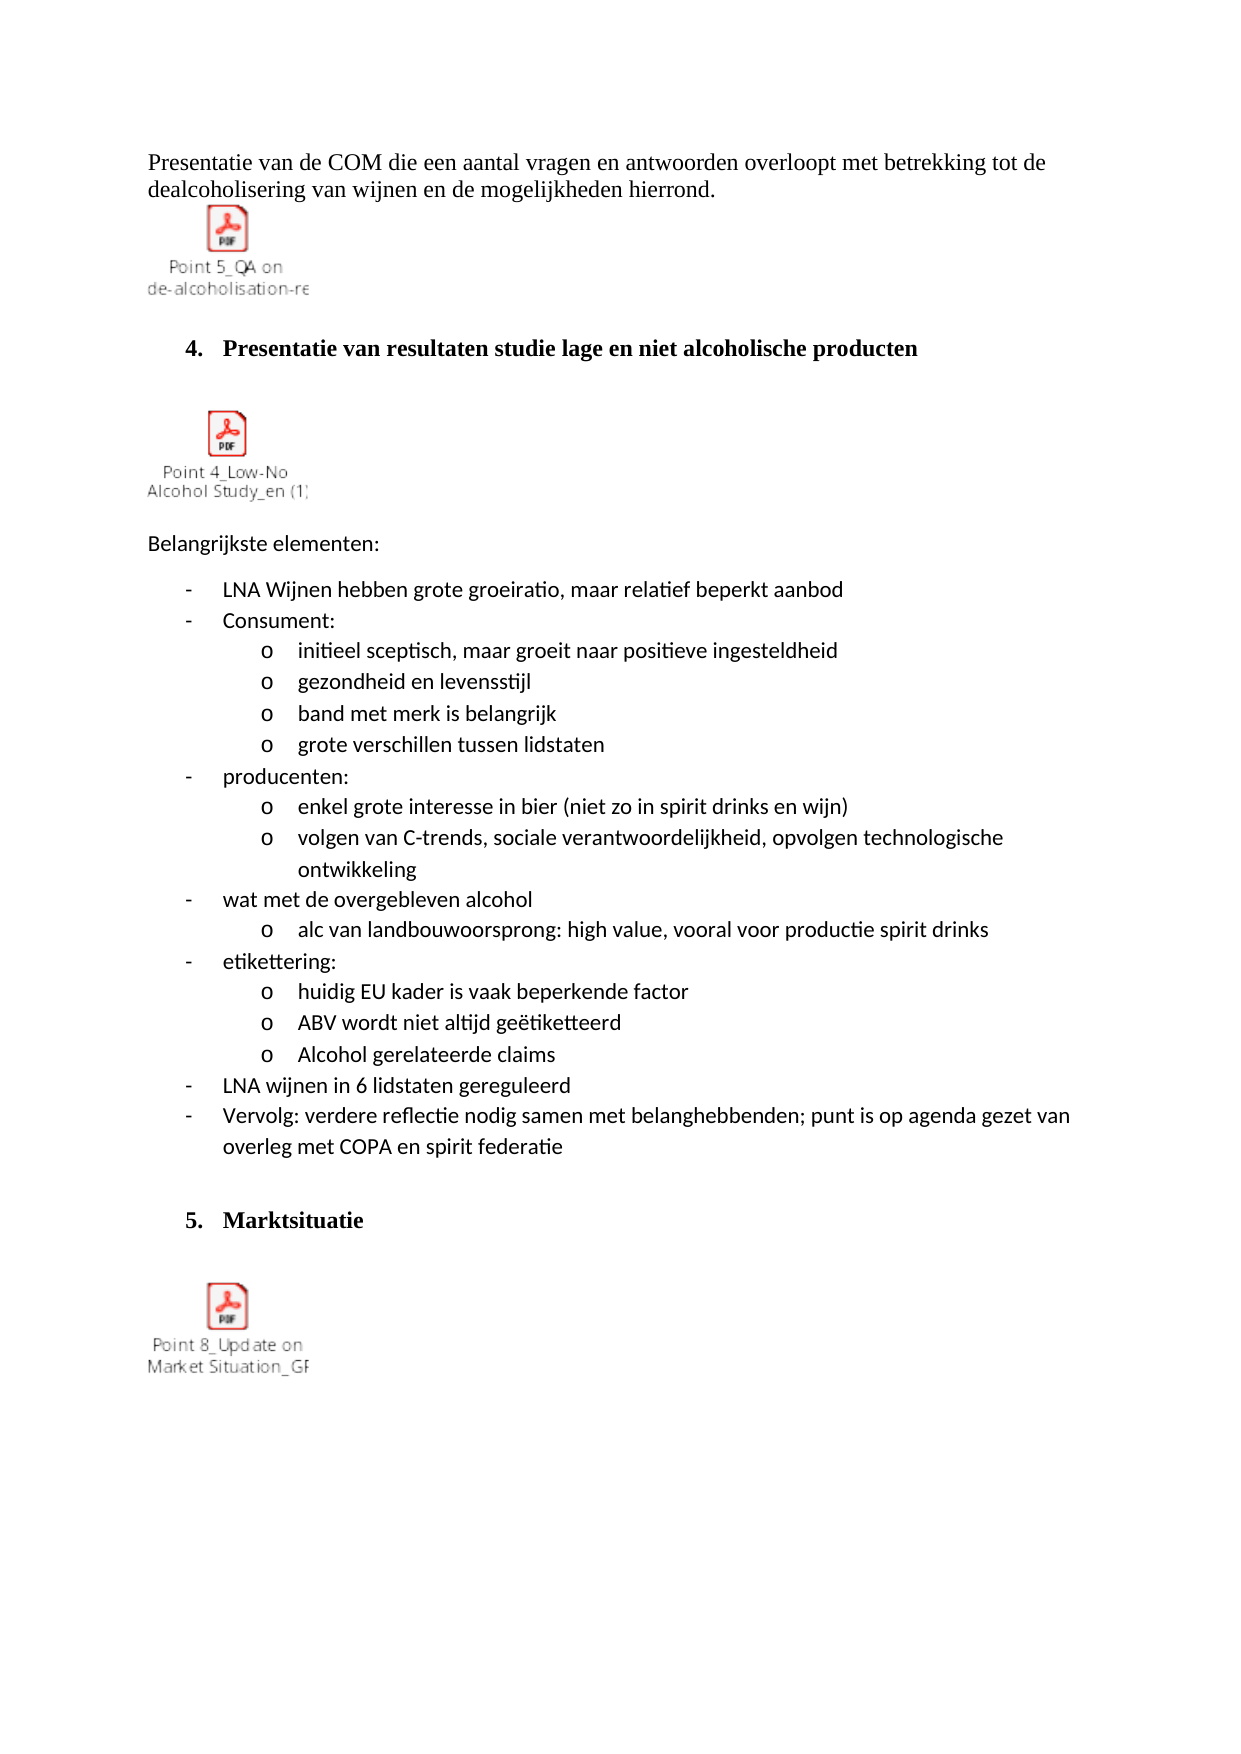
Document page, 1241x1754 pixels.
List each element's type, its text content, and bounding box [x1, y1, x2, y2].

list Alcohol gerelateerde claims [260, 1040, 1093, 1069]
text Presentatie van de COM die een aantal vragen en antwoorden overloopt met betrekking tot de dealcoholisering van wijnen en de mogelijkheden hierrond. [148, 148, 1093, 307]
list huidig EU kader is vaak beperkende factor [260, 977, 1093, 1006]
list grote verschillen tussen lidstaten [260, 730, 1093, 759]
list enkel grote interesse in bier (niet zo in spirit drinks en wijn) [260, 792, 1093, 821]
list ABV wordt niet altijd geëtiketteerd [260, 1008, 1093, 1038]
list Vervolg: verdere reflectie nodig samen met belanghebbenden; punt is op agenda gezet van overleg met COPA en spirit federatie [185, 1102, 1093, 1160]
list producenten: [185, 762, 1093, 790]
text Belangrijkste elementen: [148, 529, 1093, 557]
list LNA Wijnen hebben grote groeiratio, maar relatief beperkt aanbod [185, 576, 1093, 604]
list wat met de overgebleven alcohol [185, 885, 1093, 913]
list volgen van C-trends, sociale verantwoordelijkheid, opvolgen technologische ontwikkeling [260, 823, 1093, 883]
list etikettering: [185, 947, 1093, 975]
list alc van landbouwoorsprong: high value, vooral voor productie spirit drinks [260, 915, 1093, 944]
list Consument: [185, 606, 1093, 634]
list Presentatie van resultaten studie lage en niet alcoholische producten [185, 334, 1093, 362]
list initieel sceptisch, maar groeit naar positieve ingesteldheid [260, 636, 1093, 665]
list LNA wijnen in 6 lidstaten gereguleerd [185, 1071, 1093, 1099]
list Marktsituatie [185, 1206, 1093, 1234]
list band met merk is belangrijk [260, 699, 1093, 728]
list gezondheid en levensstijl [260, 667, 1093, 697]
